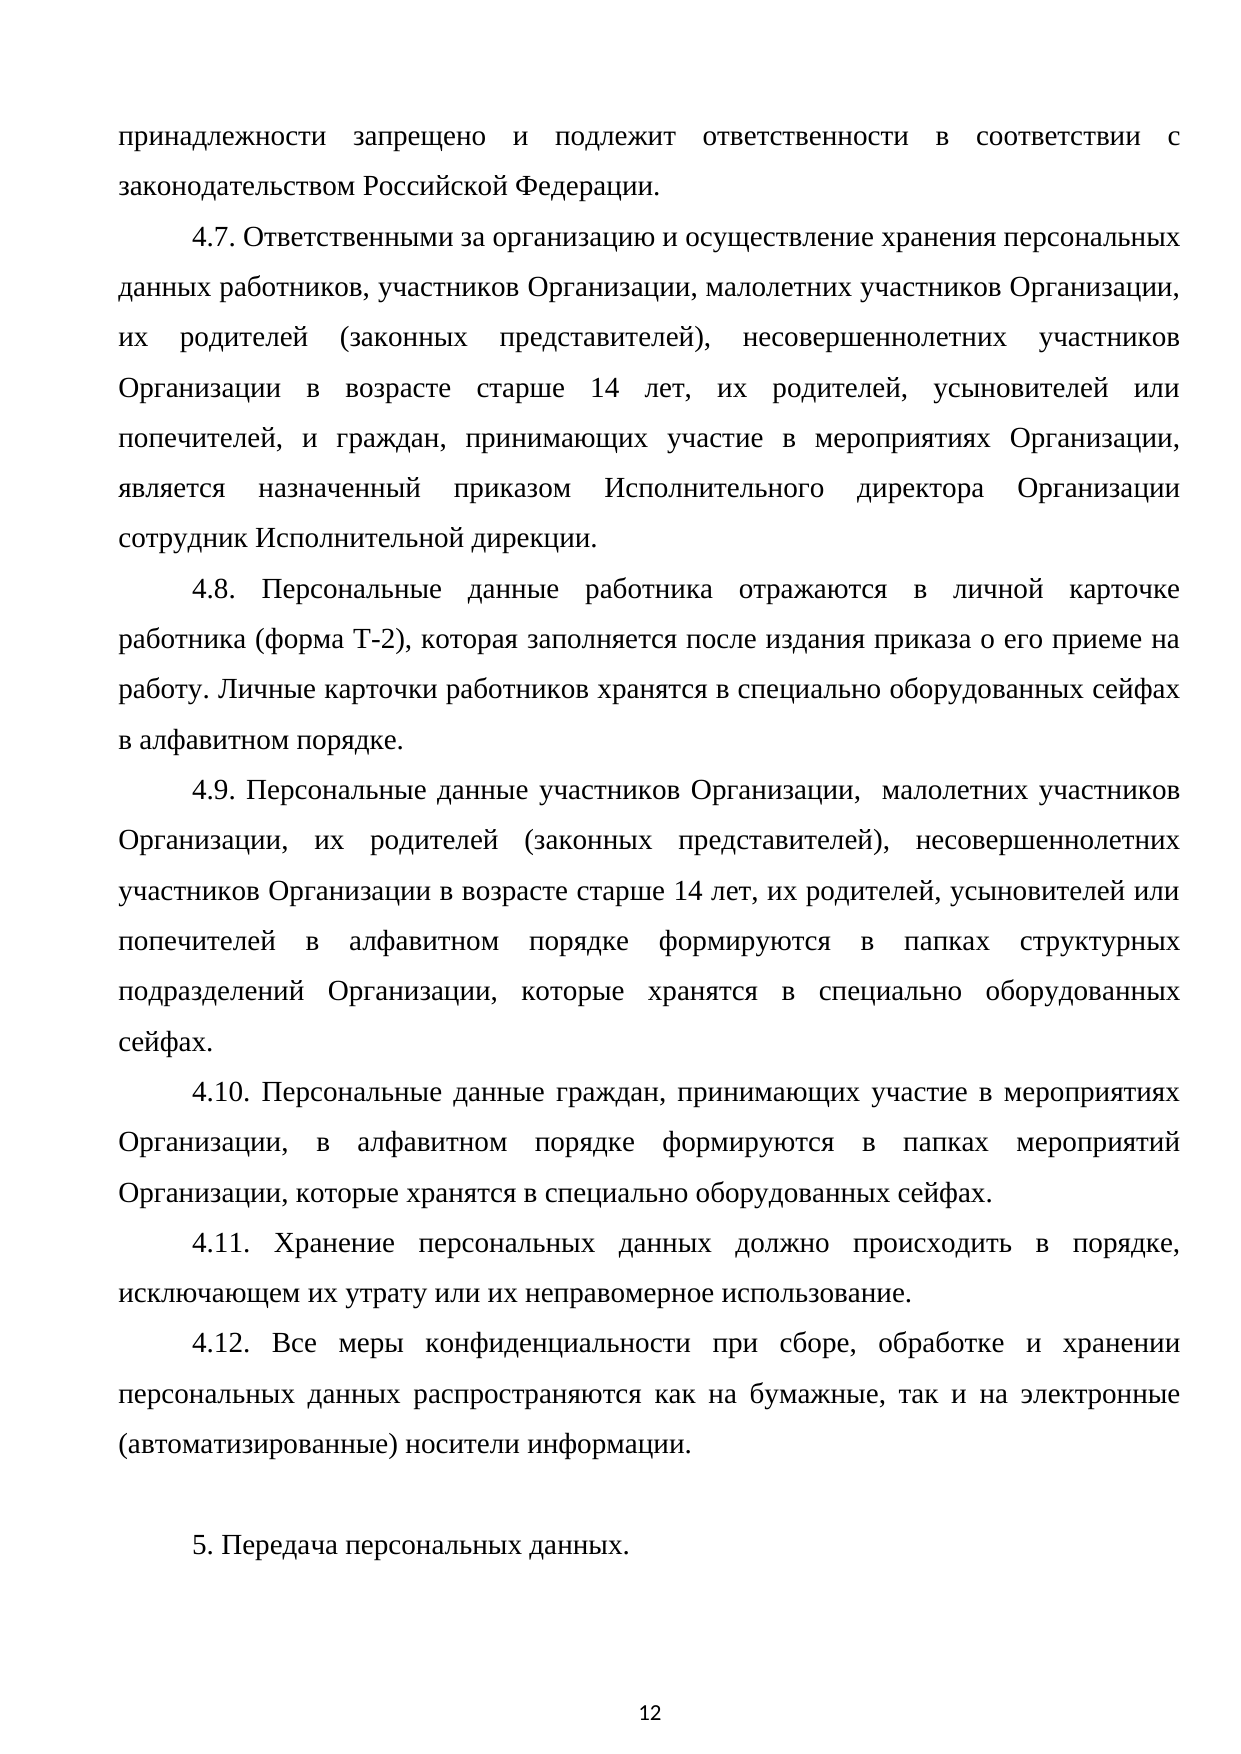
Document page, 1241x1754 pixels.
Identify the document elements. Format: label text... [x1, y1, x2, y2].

text 4.8. Персональные данные работника отражаются в личной карточке работника (форма Т-2), которая заполняется после издания приказа о его приеме на работу. Личные карточки работников хранятся в специально оборудованных сейфах в алфавитном порядке. [118, 571, 1181, 755]
text 4.9. Персональные данные участников Организации, малолетних участников Организации, их родителей (законных представителей), несовершеннолетних участников Организации в возрасте старше 14 лет, их родителей, усыновителей или попечителей в алфавитном порядке формируются в папках структурных подразделений Организации, которые хранятся в специально оборудованных сейфах. [118, 772, 1181, 1057]
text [118, 118, 1181, 202]
text 4.12. Все меры конфиденциальности при сборе, обработке и хранении персональных данных распространяются как на бумажные, так и на электронные (автоматизированные) носители информации. [118, 1326, 1181, 1460]
text 4.11. Хранение персональных данных должно происходить в порядке, исключающем их утрату или их неправомерное использование. [118, 1225, 1181, 1309]
text 4.7. Ответственными за организацию и осуществление хранения персональных данных работников, участников Организации, малолетних участников Организации, их родителей (законных представителей), несовершеннолетних участников Организации в возрасте старше 14 лет, их родителей, усыновителей или попечителей, и граждан, принимающих участие в мероприятиях Организации, является назначенный приказом Исполнительного директора Организации сотрудник Исполнительной дирекции. [118, 219, 1181, 554]
text 5. Передача персональных данных. [118, 1527, 1181, 1560]
text 4.10. Персональные данные граждан, принимающих участие в мероприятиях Организации, в алфавитном порядке формируются в папках мероприятий Организации, которые хранятся в специально оборудованных сейфах. [118, 1074, 1181, 1208]
